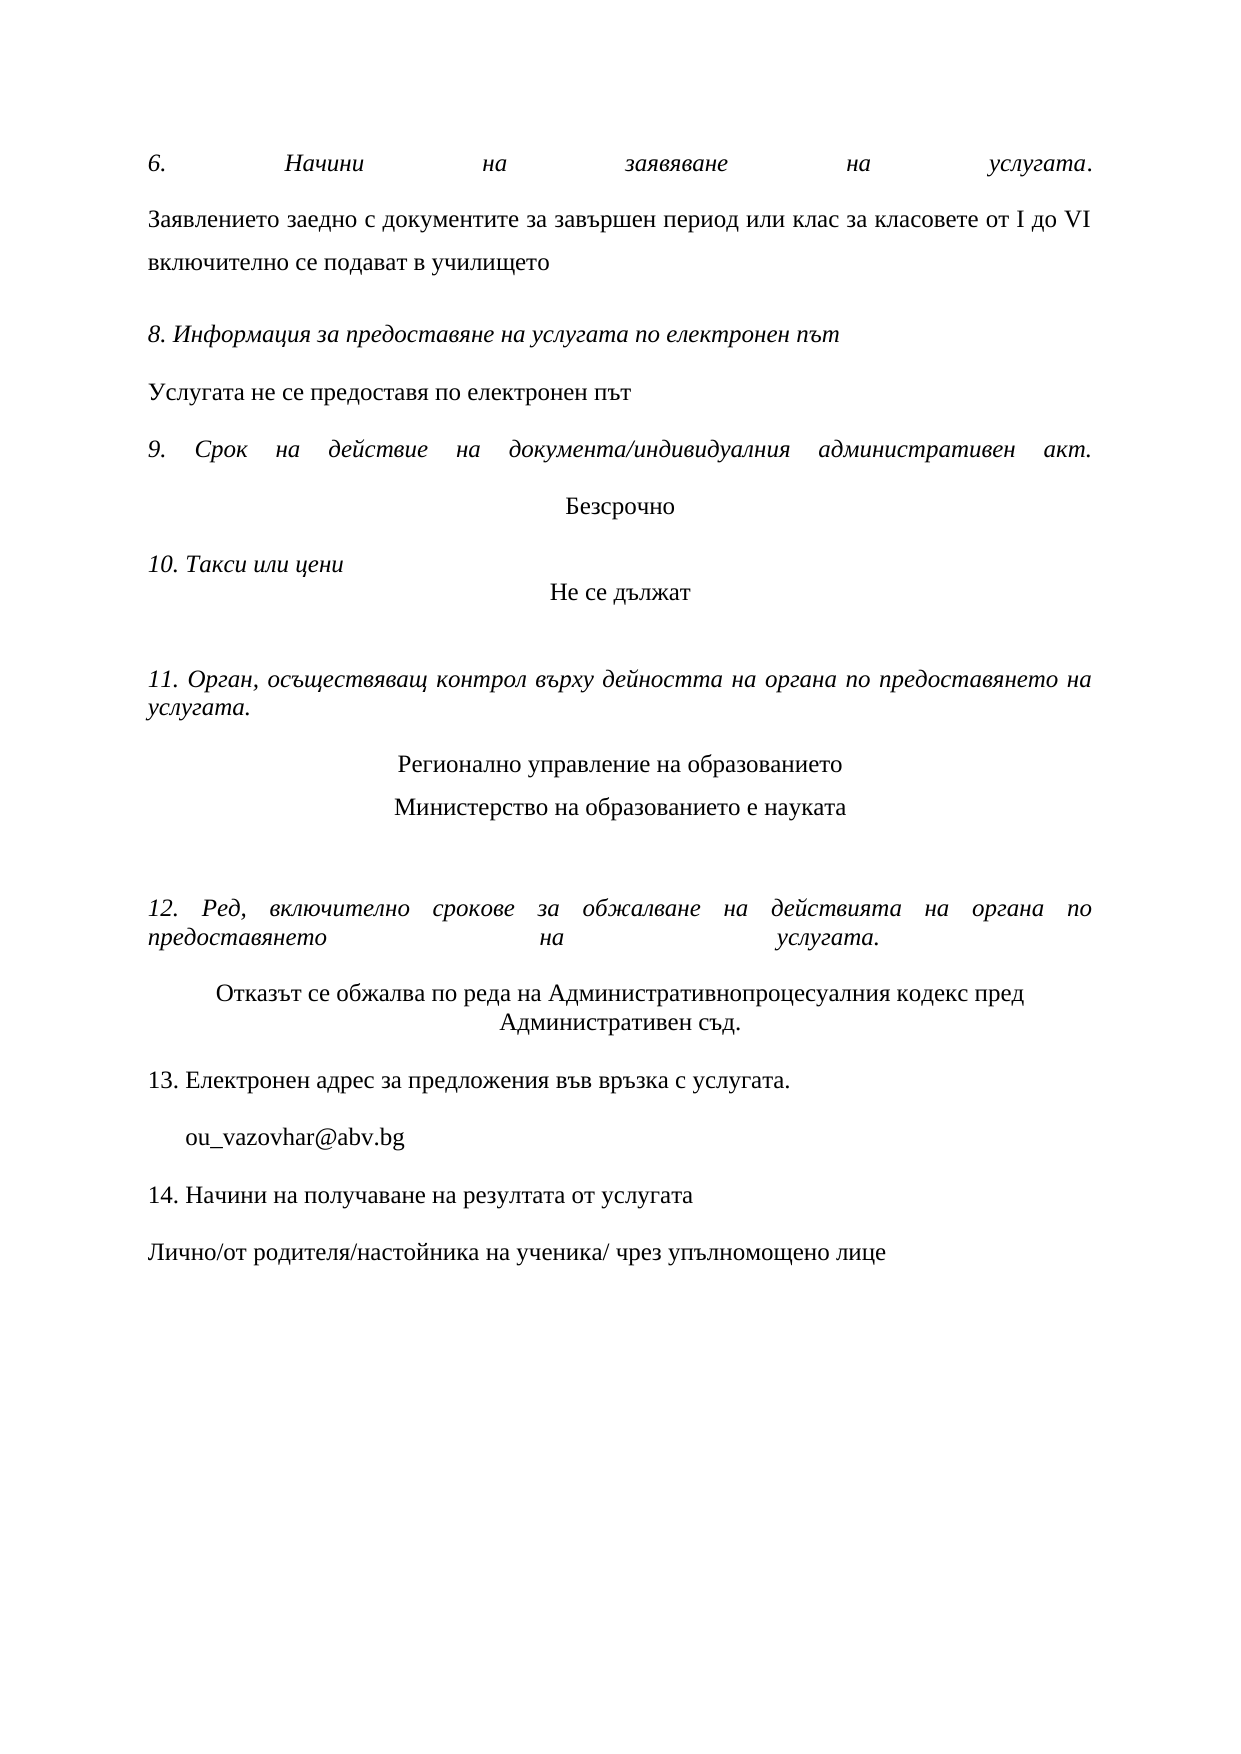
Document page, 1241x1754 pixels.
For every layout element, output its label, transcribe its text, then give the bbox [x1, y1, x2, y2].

text 13. Електронен адрес за предложения във връзка с услугата. [148, 1065, 1093, 1093]
text Не се дължат [148, 577, 1093, 606]
text Безсрочно [148, 491, 1093, 520]
text 10. Такси или цени [148, 520, 1093, 577]
text 11. Орган, осъществяващ контрол върху дейността на органа по предоставянето на услугата. [148, 664, 1093, 749]
text 12. Ред, включително срокове за обжалване на действията на органа по предоставянето на услугата. [148, 864, 1093, 978]
text Регионално управление на образованието [148, 749, 1093, 778]
text Министерство на образованието е науката [148, 792, 1093, 821]
text ou_vazovhar@abv.bg [148, 1122, 1093, 1151]
text 8. Информация за предоставяне на услугата по електронен път [148, 319, 1093, 348]
text Заявлението заедно с документите за завършен период или клас за класовете от I до VI включително се подават в училището [148, 204, 1093, 276]
text 9. Срок на действие на документа/индивидуалния административен акт. [148, 434, 1093, 491]
text 14. Начини на получаване на резултата от услугата [148, 1180, 1093, 1208]
text Лично/от родителя/настойника на ученика/ чрез упълномощено лице [148, 1237, 1093, 1266]
text Услугата не се предоставя по електронен път [148, 377, 1093, 406]
text Отказът се обжалва по реда на Административнопроцесуалния кодекс пред Административен съд. [148, 978, 1093, 1036]
text 6. Начини на заявяване на услугата. [148, 148, 1093, 204]
